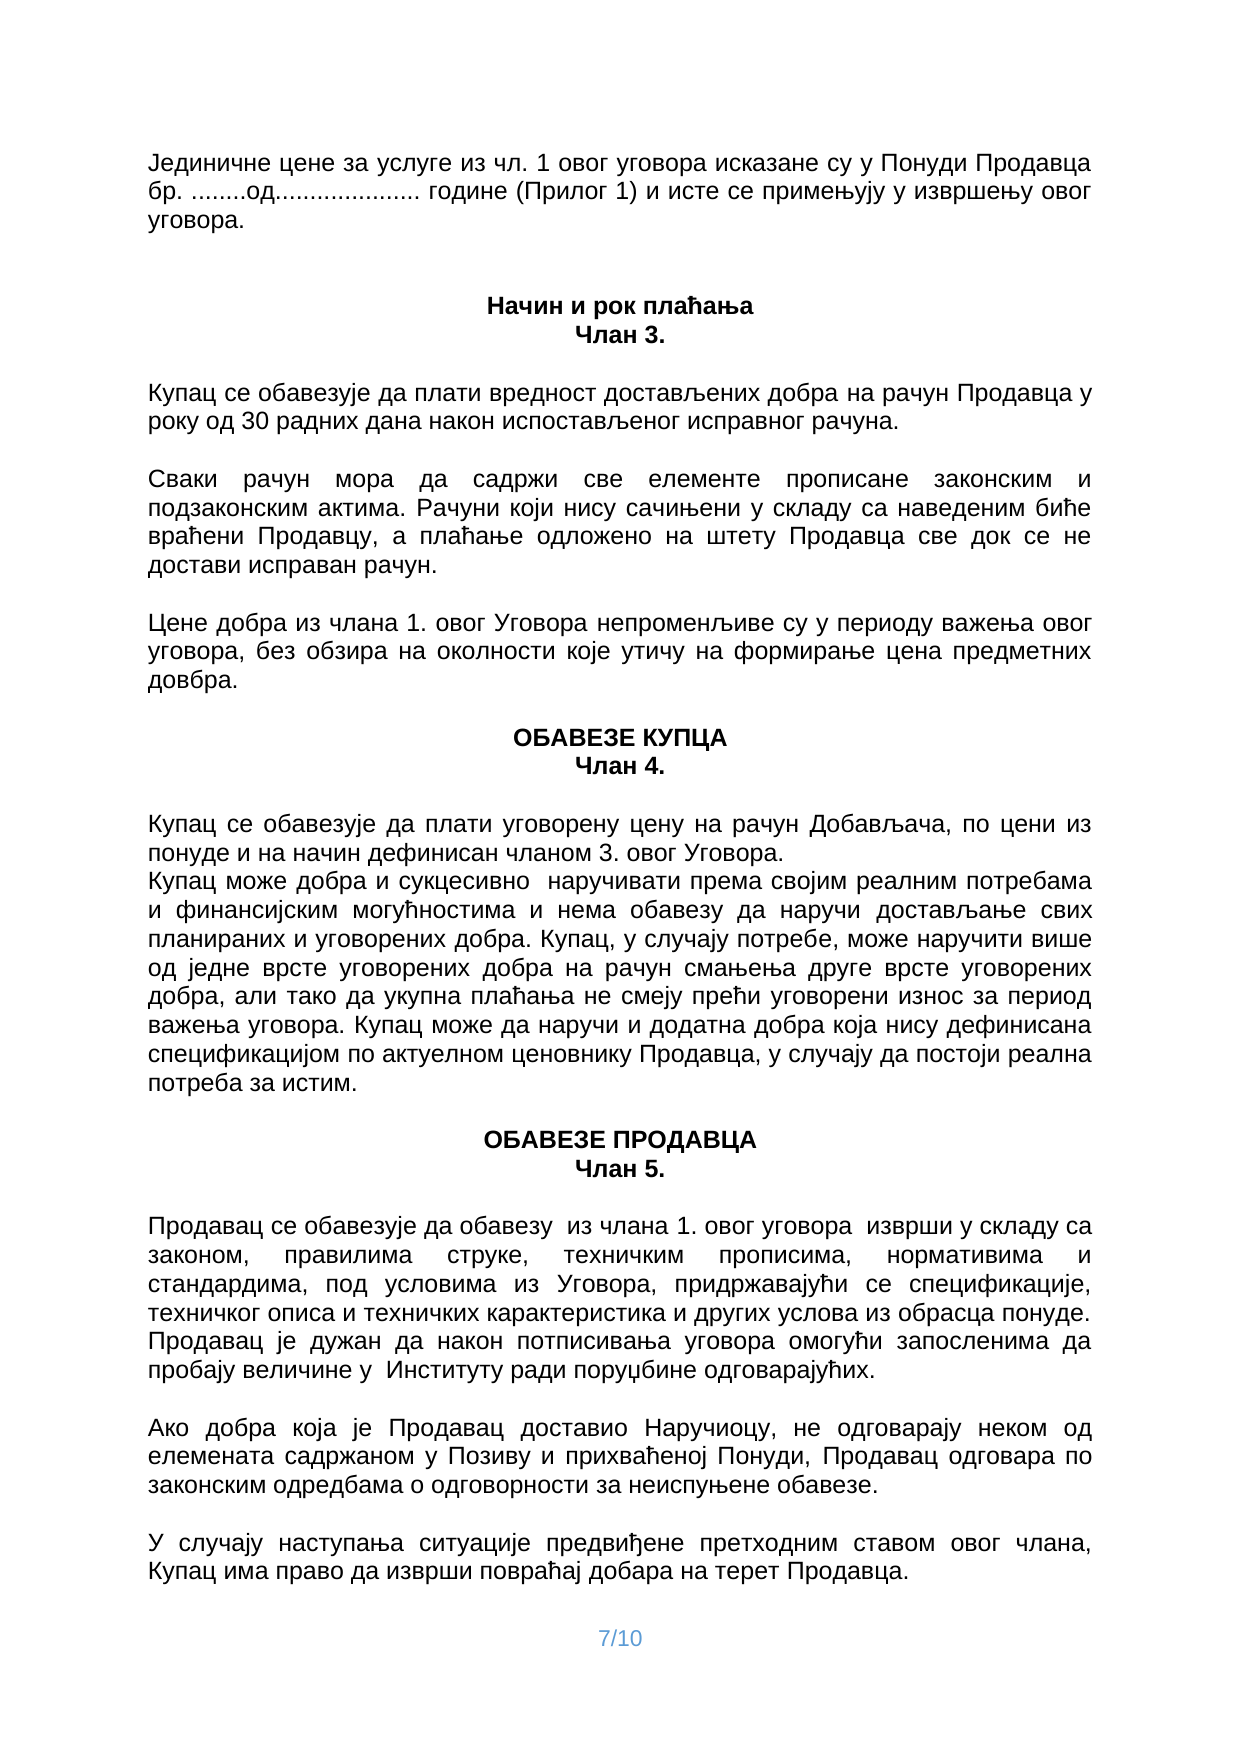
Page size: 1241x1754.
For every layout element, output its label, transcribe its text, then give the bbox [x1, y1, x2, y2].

text Члан 3. [148, 320, 1093, 349]
text Ако добра која је Продавац доставио Наручиоцу, не одговарају неком од елемената садржаном у Позиву и прихваћеној Понуди, Продавац одговара по законским одредбама о одговорности за неиспуњене обавезе. [148, 1413, 1093, 1499]
text Јединичне цене за услуге из чл. 1 овог уговора исказане су у Понуди Продавца бр. ........од..................... године (Прилог 1) и исте се примењују у извршењу овог уговора. [148, 148, 1093, 234]
text Цене добра из члана 1. овог Уговора непроменљиве су у периоду важења овог уговора, без обзира на околности које утичу на формирање цена предметних довбра. [148, 608, 1093, 694]
text ОБАВЕЗЕ ПРОДАВЦА [148, 1125, 1093, 1154]
text Продавац се обавезује да обавезу из члана 1. овог уговора изврши у складу са законом, правилима струке, техничким прописима, нормативима и стандардима, под условима из Уговора, придржавајући се спецификације, техничког описа и техничких карактеристика и других услова из обрасца понуде. Продавац је дужан да након потписивања уговора омогући запосленима да пробају величине у Институту ради поруџбине одговарајућих. [148, 1211, 1093, 1384]
text Члан 4. [148, 751, 1093, 780]
text Купац се обавезује да плати уговорену цену на рачун Добављача, по цени из понуде и на начин дефинисан чланом 3. овог Уговора. [148, 809, 1093, 866]
text У случају наступања ситуације предвиђене претходним ставом овог члана, Купац има право да изврши повраћај добара на терет Продавца. [148, 1528, 1093, 1585]
text Члан 5. [148, 1154, 1093, 1183]
text Сваки рачун мора да садржи све елементе прописане законским и подзаконским актима. Рачуни који нису сачињени у складу са наведеним биће враћени Продавцу, а плаћање одложено на штету Продавца све док се не достави исправан рачун. [148, 464, 1093, 579]
text ОБАВЕЗЕ КУПЦА [148, 723, 1093, 751]
text Начин и рок плаћања [148, 291, 1093, 320]
text Купац може добра и сукцесивно наручивати према својим реалним потребама и финансијским могућностима и нема обавезу да наручи достављање свих планираних и уговорених добра. Купац, у случају потребе, може наручити више од једне врсте уговорених добра на рачун смањења друге врсте уговорених добра, али тако да укупна плаћања не смеју прећи уговорени износ за период важења уговора. Купац може да наручи и додатна добра која нису дефинисана спецификацијом по актуелном ценовнику Продавца, у случају да постоји реална потреба за истим. [148, 866, 1093, 1096]
text Купац се обавезује да плати вредност достављених добра на рачун Продавца у року од 30 радних дана након испостављеног исправног рачуна. [148, 378, 1093, 435]
